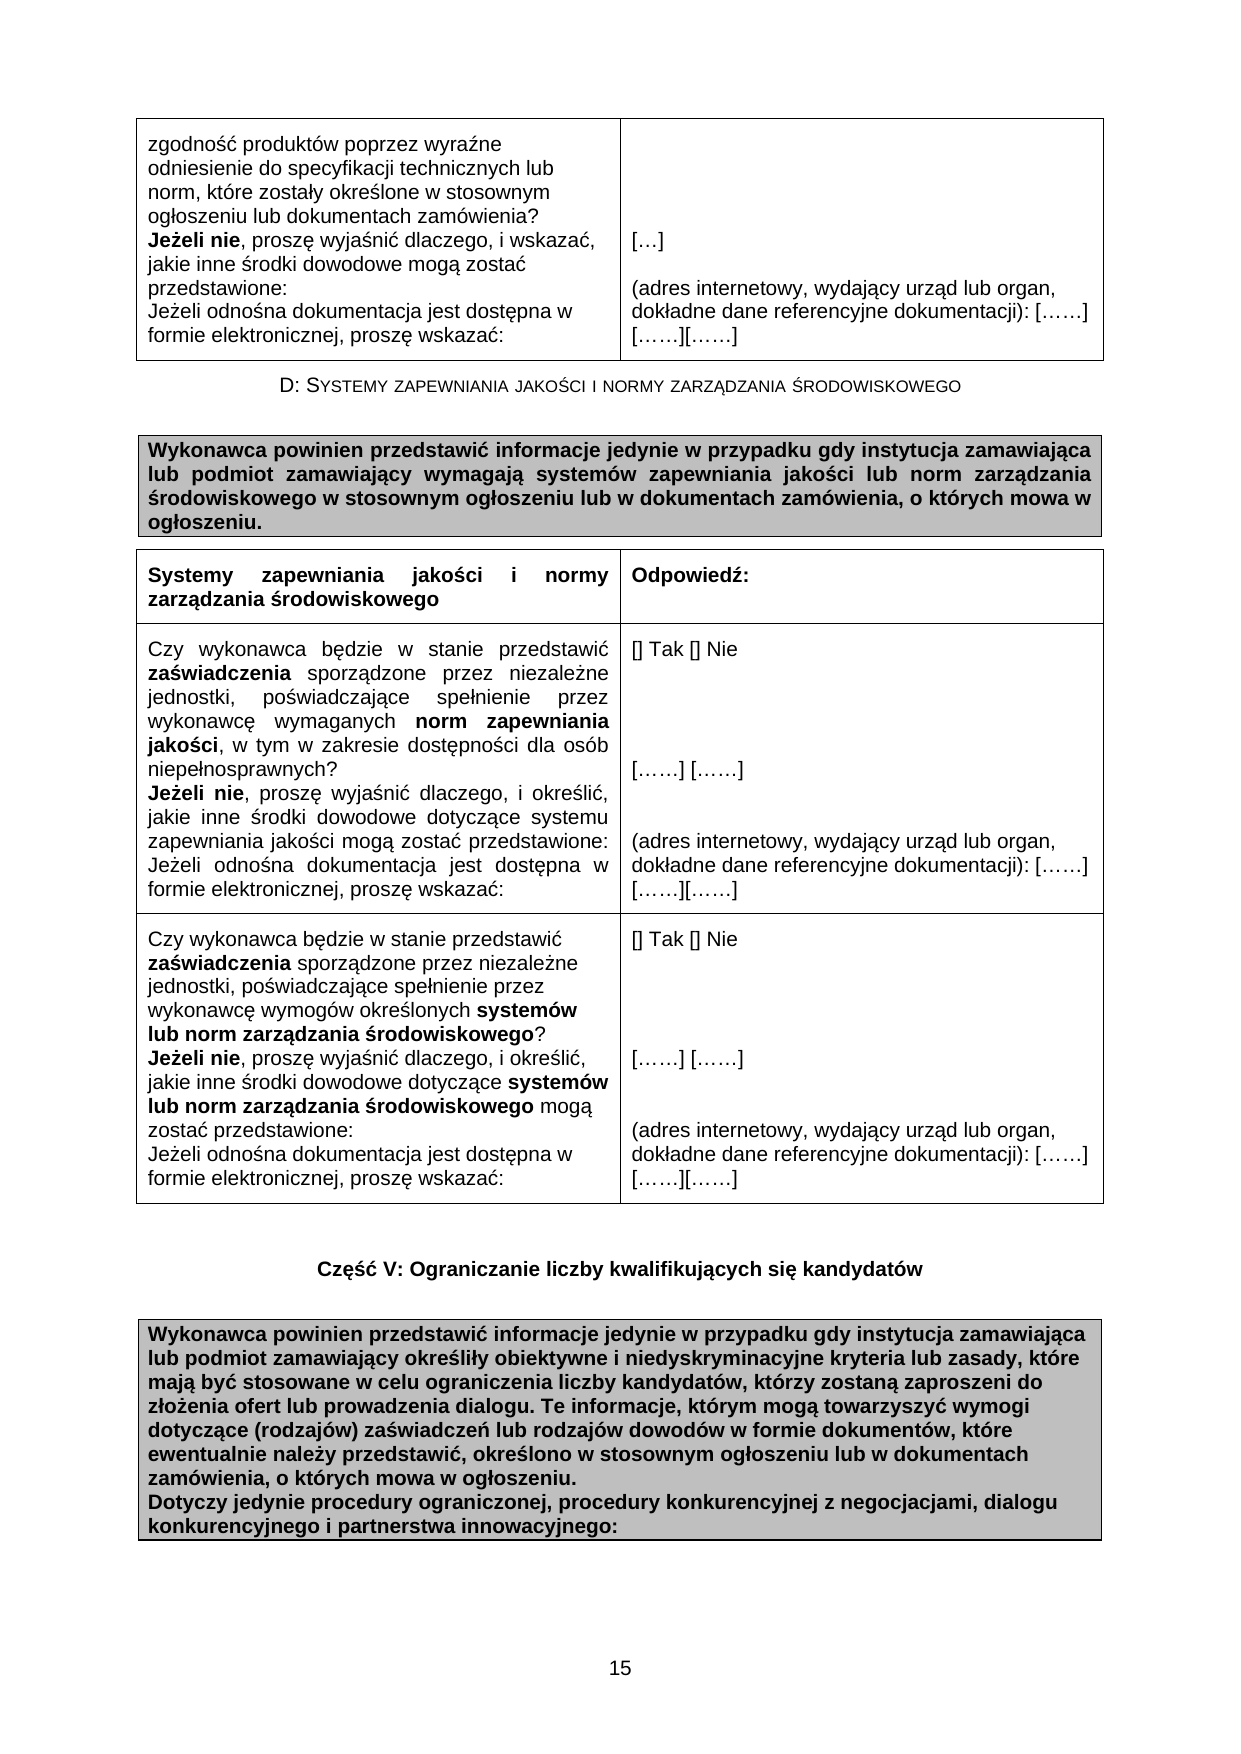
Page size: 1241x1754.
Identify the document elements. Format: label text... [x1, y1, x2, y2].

text Wykonawca powinien przedstawić informacje jedynie w przypadku gdy instytucja zamawiająca lub podmiot zamawiający wymagają systemów zapewniania jakości lub norm zarządzania środowiskowego w stosownym ogłoszeniu lub w dokumentach zamówienia, o których mowa w ogłoszeniu. [139, 436, 1101, 536]
table_cell [] Tak [] Nie [……] [……] (adres internetowy, wydający urząd lub organ, dokładne dane referencyjne dokumentacji): [……][……][……] [621, 914, 1103, 1202]
table_cell [] Tak [] Nie [……] [……] (adres internetowy, wydający urząd lub organ, dokładne dane referencyjne dokumentacji): [……][……][……] [621, 624, 1103, 913]
text Wykonawca powinien przedstawić informacje jedynie w przypadku gdy instytucja zamawiająca lub podmiot zamawiający określiły obiektywne i niedyskryminacyjne kryteria lub zasady, które mają być stosowane w celu ograniczenia liczby kandydatów, którzy zostaną zaproszeni do złożenia ofert lub prowadzenia dialogu. Te informacje, którym mogą towarzyszyć wymogi dotyczące (rodzajów) zaświadczeń lub rodzajów dowodów w formie dokumentów, które ewentualnie należy przedstawić, określono w stosownym ogłoszeniu lub w dokumentach zamówienia, o których mowa w ogłoszeniu. Dotyczy jedynie procedury ograniczonej, procedury konkurencyjnej z negocjacjami, dialogu konkurencyjnego i partnerstwa innowacyjnego: [139, 1320, 1101, 1539]
title D: Systemy zapewniania jakości i normy zarządzania środowiskowego [148, 373, 1093, 397]
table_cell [621, 119, 1103, 360]
table_header Odpowiedź: [621, 550, 1103, 623]
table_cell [137, 119, 620, 360]
title Część V: Ograniczanie liczby kwalifikujących się kandydatów [148, 1257, 1093, 1281]
table_cell Czy wykonawca będzie w stanie przedstawić zaświadczenia sporządzone przez niezależne jednostki, poświadczające spełnienie przez wykonawcę wymaganych norm zapewniania jakości, w tym w zakresie dostępności dla osób niepełnosprawnych? Jeżeli nie, proszę wyjaśnić dlaczego, i określić, jakie inne środki dowodowe dotyczące systemu zapewniania jakości mogą zostać przedstawione: Jeżeli odnośna dokumentacja jest dostępna w formie elektronicznej, proszę wskazać: [137, 624, 620, 913]
table_header Systemy zapewniania jakości i normy zarządzania środowiskowego [137, 550, 620, 623]
table_cell Czy wykonawca będzie w stanie przedstawić zaświadczenia sporządzone przez niezależne jednostki, poświadczające spełnienie przez wykonawcę wymogów określonych systemów lub norm zarządzania środowiskowego? Jeżeli nie, proszę wyjaśnić dlaczego, i określić, jakie inne środki dowodowe dotyczące systemów lub norm zarządzania środowiskowego mogą zostać przedstawione: Jeżeli odnośna dokumentacja jest dostępna w formie elektronicznej, proszę wskazać: [137, 914, 620, 1202]
